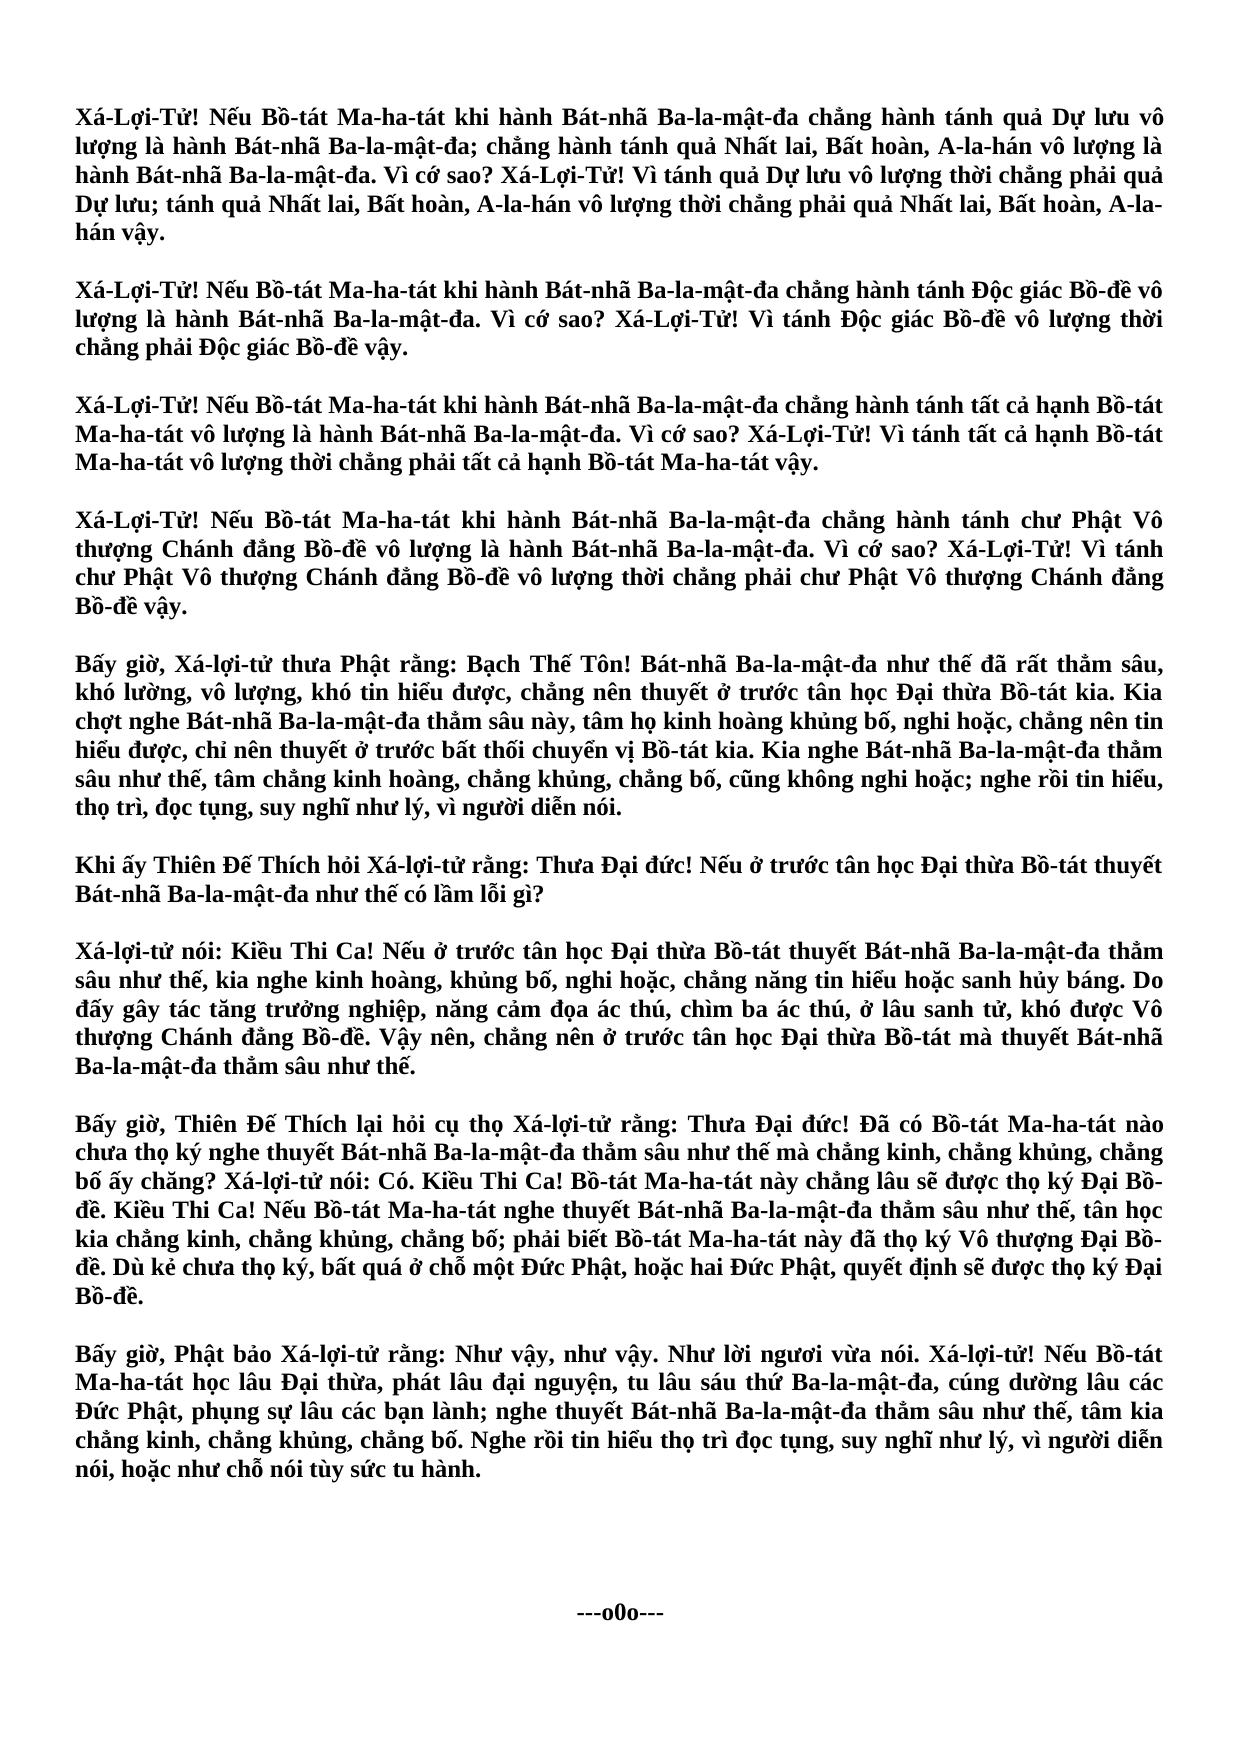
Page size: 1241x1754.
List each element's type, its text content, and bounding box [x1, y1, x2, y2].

text Khi ấy Thiên Đế Thích hỏi Xá-lợi-tử rằng: Thưa Đại đức! Nếu ở trước tân học Đại thừa Bồ-tát thuyết Bát-nhã Ba-la-mật-đa như thế có lầm lỗi gì? [75, 850, 1165, 907]
text ---o0o--- [75, 1597, 1165, 1626]
text Xá-Lợi-Tử! Nếu Bồ-tát Ma-ha-tát khi hành Bát-nhã Ba-la-mật-đa chẳng hành tánh Độc giác Bồ-đề vô lượng là hành Bát-nhã Ba-la-mật-đa. Vì cớ sao? Xá-Lợi-Tử! Vì tánh Độc giác Bồ-đề vô lượng thời chẳng phải Độc giác Bồ-đề vậy. [75, 275, 1165, 361]
text Xá-Lợi-Tử! Nếu Bồ-tát Ma-ha-tát khi hành Bát-nhã Ba-la-mật-đa chẳng hành tánh tất cả hạnh Bồ-tát Ma-ha-tát vô lượng là hành Bát-nhã Ba-la-mật-đa. Vì cớ sao? Xá-Lợi-Tử! Vì tánh tất cả hạnh Bồ-tát Ma-ha-tát vô lượng thời chẳng phải tất cả hạnh Bồ-tát Ma-ha-tát vậy. [75, 390, 1165, 476]
text Xá-Lợi-Tử! Nếu Bồ-tát Ma-ha-tát khi hành Bát-nhã Ba-la-mật-đa chẳng hành tánh quả Dự lưu vô lượng là hành Bát-nhã Ba-la-mật-đa; chẳng hành tánh quả Nhất lai, Bất hoàn, A-la-hán vô lượng là hành Bát-nhã Ba-la-mật-đa. Vì cớ sao? Xá-Lợi-Tử! Vì tánh quả Dự lưu vô lượng thời chẳng phải quả Dự lưu; tánh quả Nhất lai, Bất hoàn, A-la-hán vô lượng thời chẳng phải quả Nhất lai, Bất hoàn, A-la-hán vậy. [75, 102, 1165, 246]
text Xá-Lợi-Tử! Nếu Bồ-tát Ma-ha-tát khi hành Bát-nhã Ba-la-mật-đa chẳng hành tánh chư Phật Vô thượng Chánh đẳng Bồ-đề vô lượng là hành Bát-nhã Ba-la-mật-đa. Vì cớ sao? Xá-Lợi-Tử! Vì tánh chư Phật Vô thượng Chánh đẳng Bồ-đề vô lượng thời chẳng phải chư Phật Vô thượng Chánh đẳng Bồ-đề vậy. [75, 505, 1165, 620]
text Bấy giờ, Thiên Đế Thích lại hỏi cụ thọ Xá-lợi-tử rằng: Thưa Đại đức! Đã có Bồ-tát Ma-ha-tát nào chưa thọ ký nghe thuyết Bát-nhã Ba-la-mật-đa thẳm sâu như thế mà chẳng kinh, chẳng khủng, chẳng bố ấy chăng? Xá-lợi-tử nói: Có. Kiều Thi Ca! Bồ-tát Ma-ha-tát này chẳng lâu sẽ được thọ ký Đại Bồ-đề. Kiều Thi Ca! Nếu Bồ-tát Ma-ha-tát nghe thuyết Bát-nhã Ba-la-mật-đa thẳm sâu như thế, tân học kia chẳng kinh, chẳng khủng, chẳng bố; phải biết Bồ-tát Ma-ha-tát này đã thọ ký Vô thượng Đại Bồ-đề. Dù kẻ chưa thọ ký, bất quá ở chỗ một Đức Phật, hoặc hai Đức Phật, quyết định sẽ được thọ ký Đại Bồ-đề. [75, 1109, 1165, 1310]
text Bấy giờ, Phật bảo Xá-lợi-tử rằng: Như vậy, như vậy. Như lời ngươi vừa nói. Xá-lợi-tử! Nếu Bồ-tát Ma-ha-tát học lâu Đại thừa, phát lâu đại nguyện, tu lâu sáu thứ Ba-la-mật-đa, cúng dường lâu các Đức Phật, phụng sự lâu các bạn lành; nghe thuyết Bát-nhã Ba-la-mật-đa thẳm sâu như thế, tâm kia chẳng kinh, chẳng khủng, chẳng bố. Nghe rồi tin hiểu thọ trì đọc tụng, suy nghĩ như lý, vì người diễn nói, hoặc như chỗ nói tùy sức tu hành. [75, 1339, 1165, 1482]
text Bấy giờ, Xá-lợi-tử thưa Phật rằng: Bạch Thế Tôn! Bát-nhã Ba-la-mật-đa như thế đã rất thẳm sâu, khó lường, vô lượng, khó tin hiểu được, chẳng nên thuyết ở trước tân học Đại thừa Bồ-tát kia. Kia chợt nghe Bát-nhã Ba-la-mật-đa thẳm sâu này, tâm họ kinh hoàng khủng bố, nghi hoặc, chẳng nên tin hiểu được, chỉ nên thuyết ở trước bất thối chuyển vị Bồ-tát kia. Kia nghe Bát-nhã Ba-la-mật-đa thẳm sâu như thế, tâm chẳng kinh hoàng, chẳng khủng, chẳng bố, cũng không nghi hoặc; nghe rồi tin hiểu, thọ trì, đọc tụng, suy nghĩ như lý, vì người diễn nói. [75, 649, 1165, 821]
text Xá-lợi-tử nói: Kiều Thi Ca! Nếu ở trước tân học Đại thừa Bồ-tát thuyết Bát-nhã Ba-la-mật-đa thẳm sâu như thế, kia nghe kinh hoàng, khủng bố, nghi hoặc, chẳng năng tin hiểu hoặc sanh hủy báng. Do đấy gây tác tăng trưởng nghiệp, năng cảm đọa ác thú, chìm ba ác thú, ở lâu sanh tử, khó được Vô thượng Chánh đẳng Bồ-đề. Vậy nên, chẳng nên ở trước tân học Đại thừa Bồ-tát mà thuyết Bát-nhã Ba-la-mật-đa thẳm sâu như thế. [75, 936, 1165, 1080]
